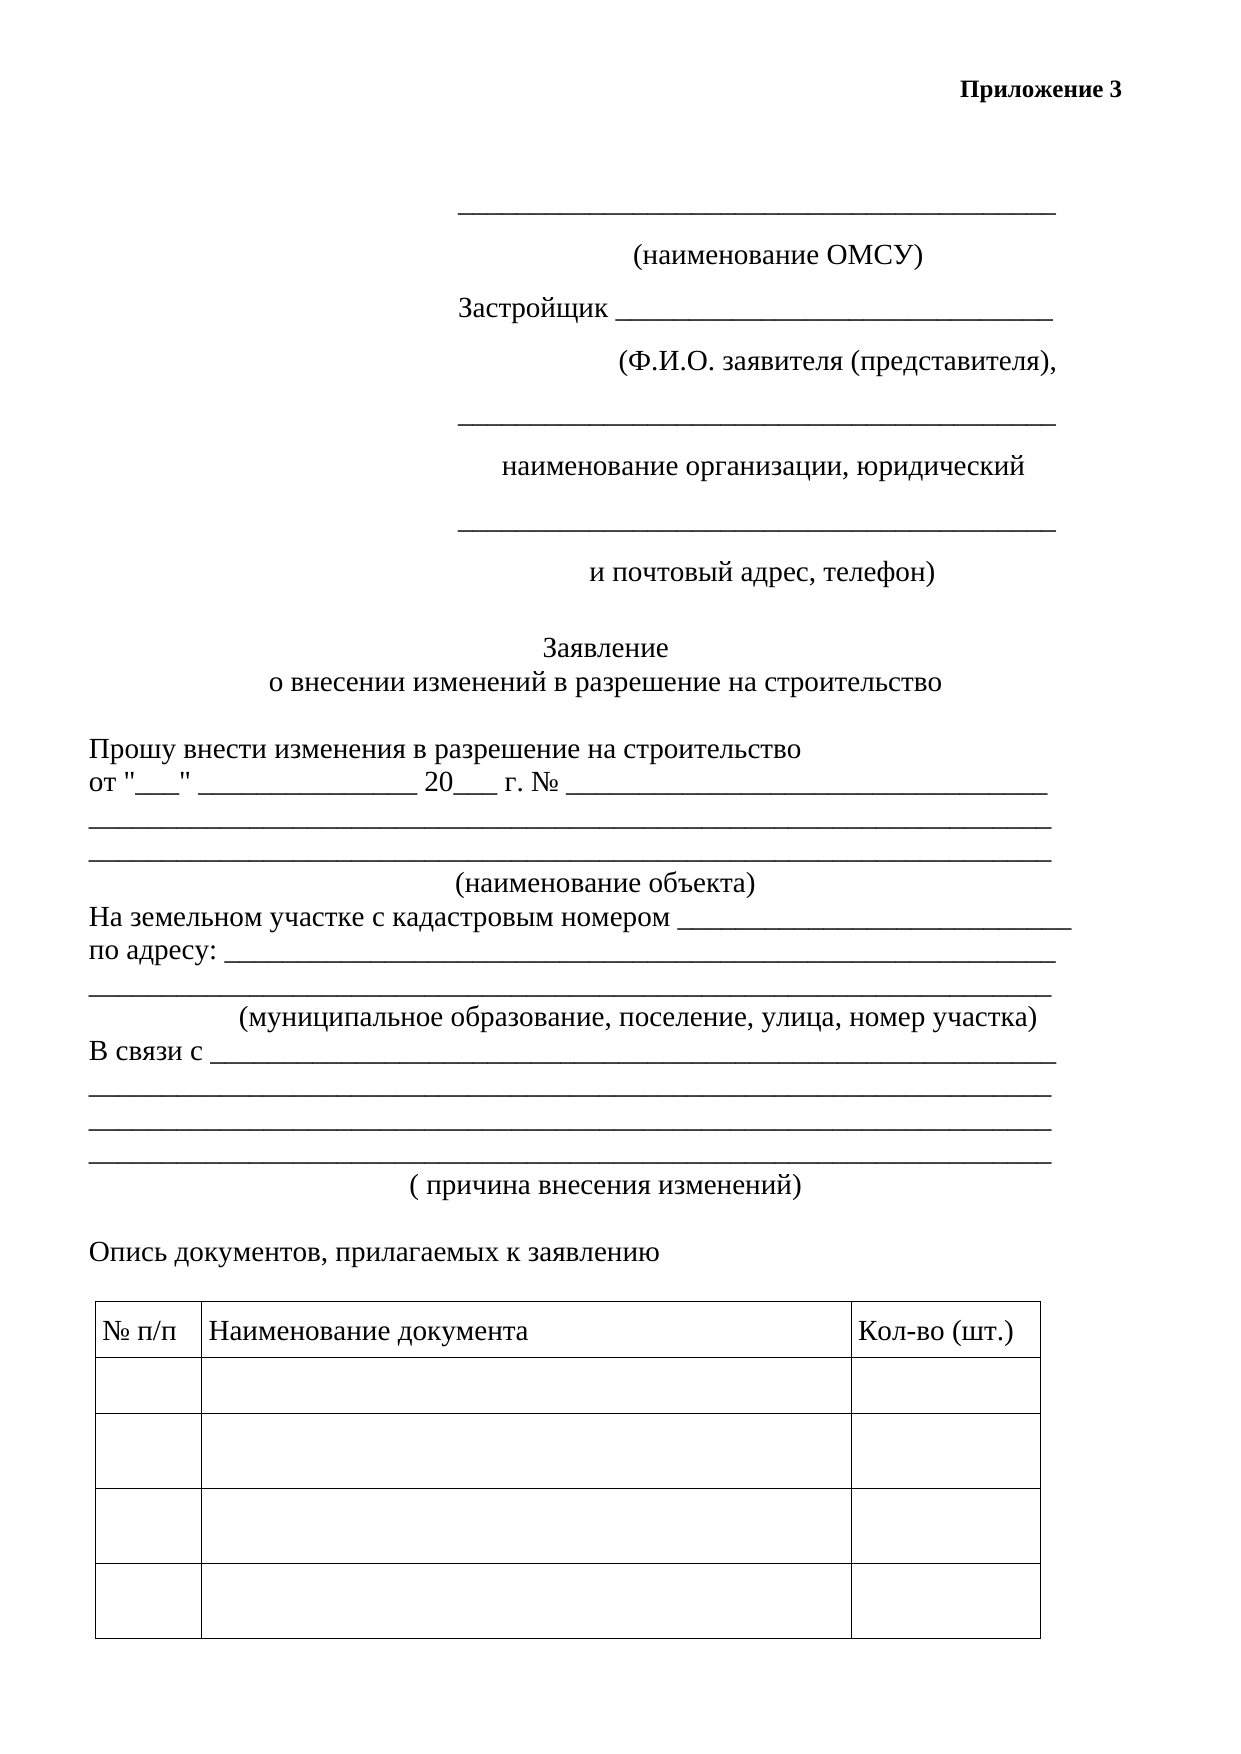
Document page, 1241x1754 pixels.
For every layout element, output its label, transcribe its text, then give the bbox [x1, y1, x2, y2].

text (Ф.И.О. заявителя (представителя), [458, 343, 1122, 376]
text по адресу: _________________________________________________________ [89, 932, 1122, 966]
table_cell [852, 1489, 1040, 1563]
text _________________________________________ [458, 184, 1122, 218]
text Заявление [89, 630, 1122, 664]
text от "___" _______________ 20___ г. № _________________________________ [89, 764, 1122, 798]
table_cell [202, 1564, 851, 1638]
table_header Наименование документа [202, 1302, 851, 1357]
table_cell [852, 1414, 1040, 1488]
table_cell [96, 1414, 201, 1488]
text (наименование объекта) [89, 865, 1122, 899]
table_cell [96, 1564, 201, 1638]
text ( причина внесения изменений) [89, 1167, 1122, 1201]
text __________________________________________________________________ [89, 1066, 1122, 1100]
table_cell [202, 1489, 851, 1563]
text Застройщик ______________________________ [458, 290, 1122, 323]
text __________________________________________________________________ [89, 1133, 1122, 1167]
text Приложение 3 [89, 74, 1122, 103]
table_cell [96, 1489, 201, 1563]
text __________________________________________________________________ [89, 1100, 1122, 1133]
text наименование организации, юридический [458, 448, 1122, 482]
text (наименование ОМСУ) [458, 237, 1122, 271]
table_cell [96, 1358, 201, 1413]
text Опись документов, прилагаемых к заявлению [89, 1234, 1122, 1268]
text (муниципальное образование, поселение, улица, номер участка) [89, 999, 1122, 1033]
table_header № п/п [96, 1302, 201, 1357]
table_cell [852, 1564, 1040, 1638]
text _________________________________________ [458, 395, 1122, 429]
text и почтовый адрес, телефон) [458, 554, 1122, 587]
text В связи с __________________________________________________________ [89, 1033, 1122, 1066]
text Прошу внести изменения в разрешение на строительство [89, 731, 1122, 764]
table_header Кол-во (шт.) [852, 1302, 1040, 1357]
text __________________________________________________________________ [89, 832, 1122, 865]
text о внесении изменений в разрешение на строительство [89, 664, 1122, 697]
text На земельном участке с кадастровым номером ___________________________ [89, 899, 1122, 932]
text __________________________________________________________________ [89, 966, 1122, 999]
text __________________________________________________________________ [89, 798, 1122, 832]
text _________________________________________ [458, 501, 1122, 534]
table_cell [202, 1414, 851, 1488]
table_cell [852, 1358, 1040, 1413]
table_cell [202, 1358, 851, 1413]
